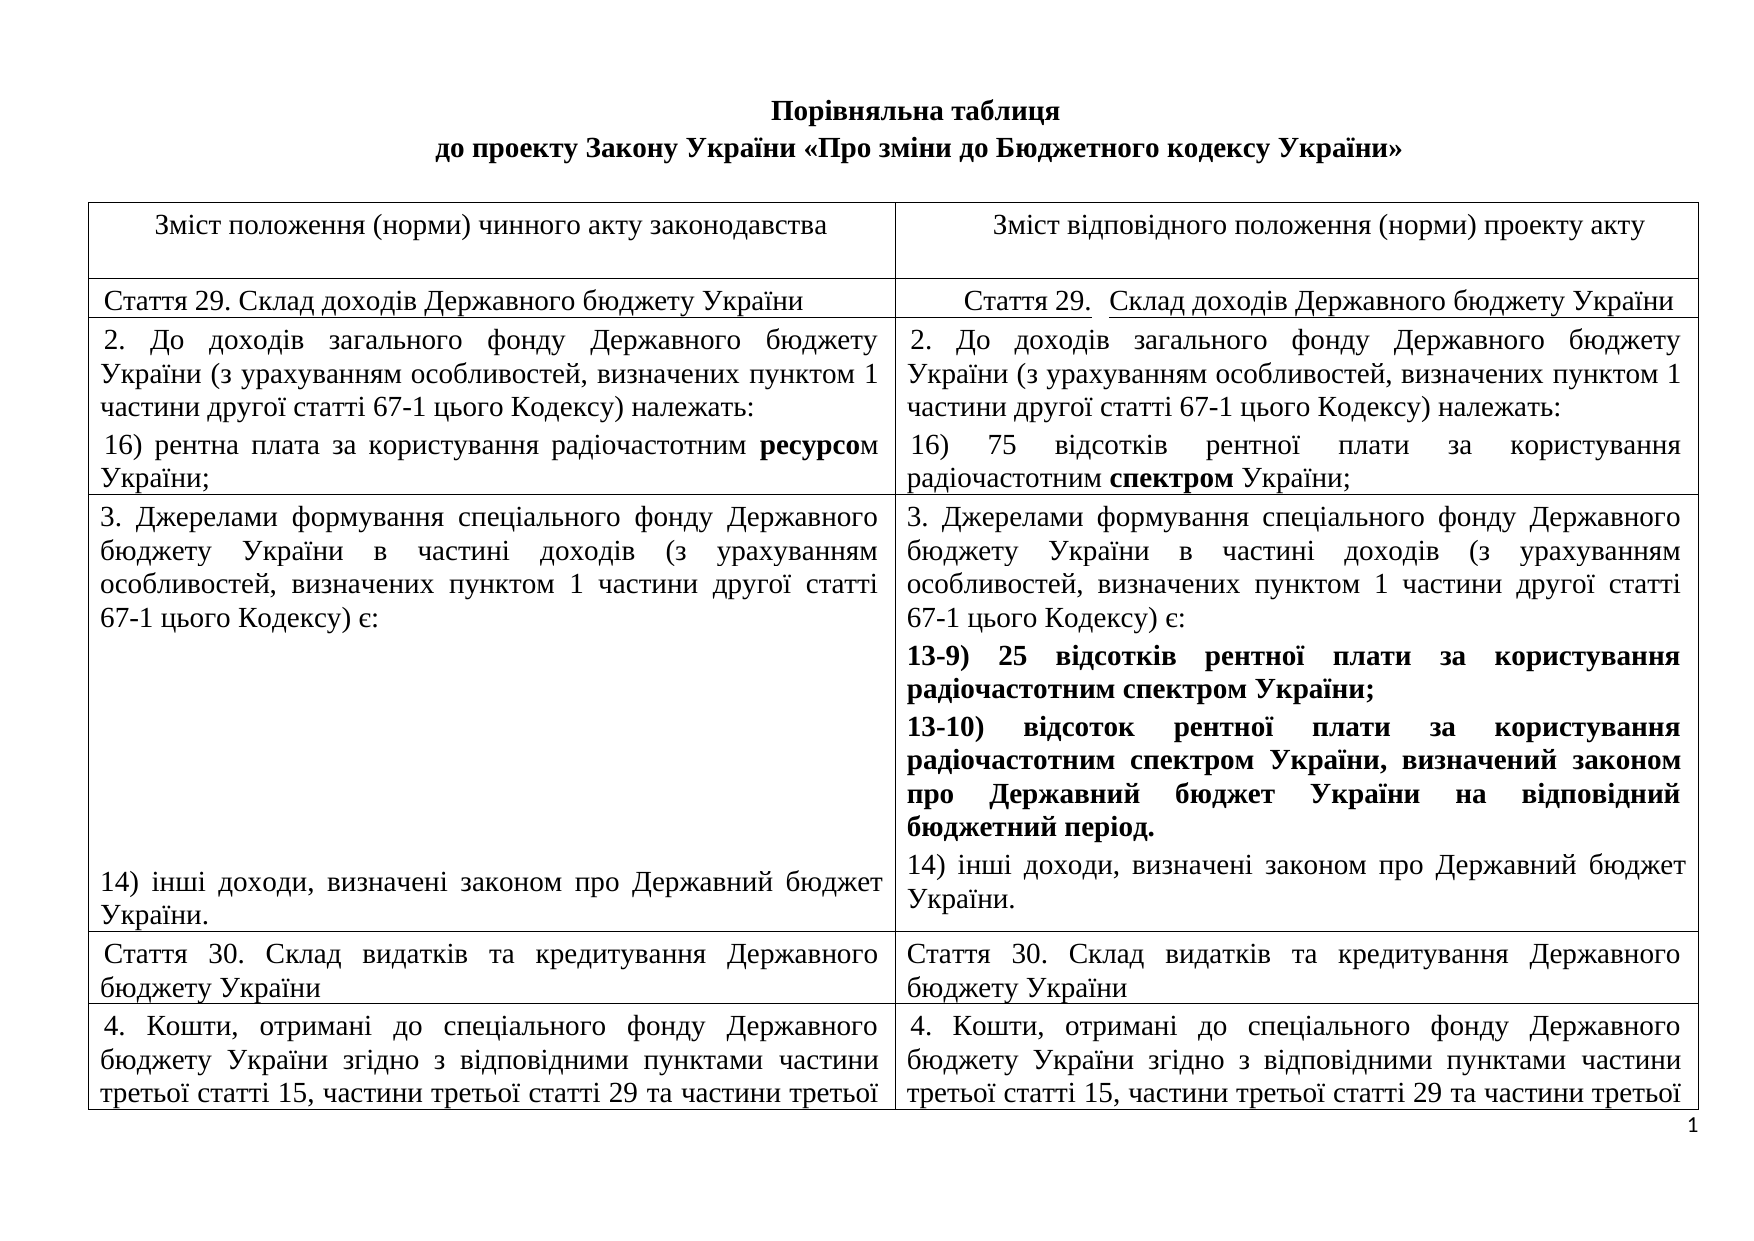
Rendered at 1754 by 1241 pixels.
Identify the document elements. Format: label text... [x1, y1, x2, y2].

text Порівняльна таблиця [88, 93, 1698, 126]
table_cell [89, 1004, 895, 1109]
text до проекту Закону України «Про зміни до Бюджетного кодексу України» [88, 131, 1698, 164]
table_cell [896, 1004, 1698, 1109]
table_cell Стаття 29. Склад доходів Державного бюджету України [896, 279, 1698, 317]
table_header Зміст положення (норми) чинного акту законодавства [89, 203, 895, 278]
table_cell Стаття 30. Склад видатків та кредитування Державного бюджету України [896, 932, 1698, 1003]
table_cell 3. Джерелами формування спеціального фонду Державного бюджету України в частині доходів (з урахуванням особливостей, визначених пунктом 1 частини другої статті 67-1 цього Кодексу) є: 13-9) 25 відсотків рентної плати за користування радіочастотним спектром України; 13-10) відсоток рентної плати за користування радіочастотним спектром України, визначений законом про Державний бюджет України на відповідний бюджетний період. 14) інші доходи, визначені законом про Державний бюджет України. [896, 495, 1698, 931]
table_cell 2. До доходів загального фонду Державного бюджету України (з урахуванням особливостей, визначених пунктом 1 частини другої статті 67-1 цього Кодексу) належать: 16) рентна плата за користування радіочастотним ресурсом України; [89, 318, 895, 494]
table_cell 3. Джерелами формування спеціального фонду Державного бюджету України в частині доходів (з урахуванням особливостей, визначених пунктом 1 частини другої статті 67-1 цього Кодексу) є: 14) інші доходи, визначені законом про Державний бюджет України. [89, 495, 895, 931]
table_cell 2. До доходів загального фонду Державного бюджету України (з урахуванням особливостей, визначених пунктом 1 частини другої статті 67-1 цього Кодексу) належать: 16) 75 відсотків рентної плати за користування радіочастотним спектром України; [896, 318, 1698, 494]
table_cell Стаття 29. Склад доходів Державного бюджету України [89, 279, 895, 317]
table_header Зміст відповідного положення (норми) проекту акту [896, 203, 1698, 278]
table_cell Стаття 30. Склад видатків та кредитування Державного бюджету України [89, 932, 895, 1003]
